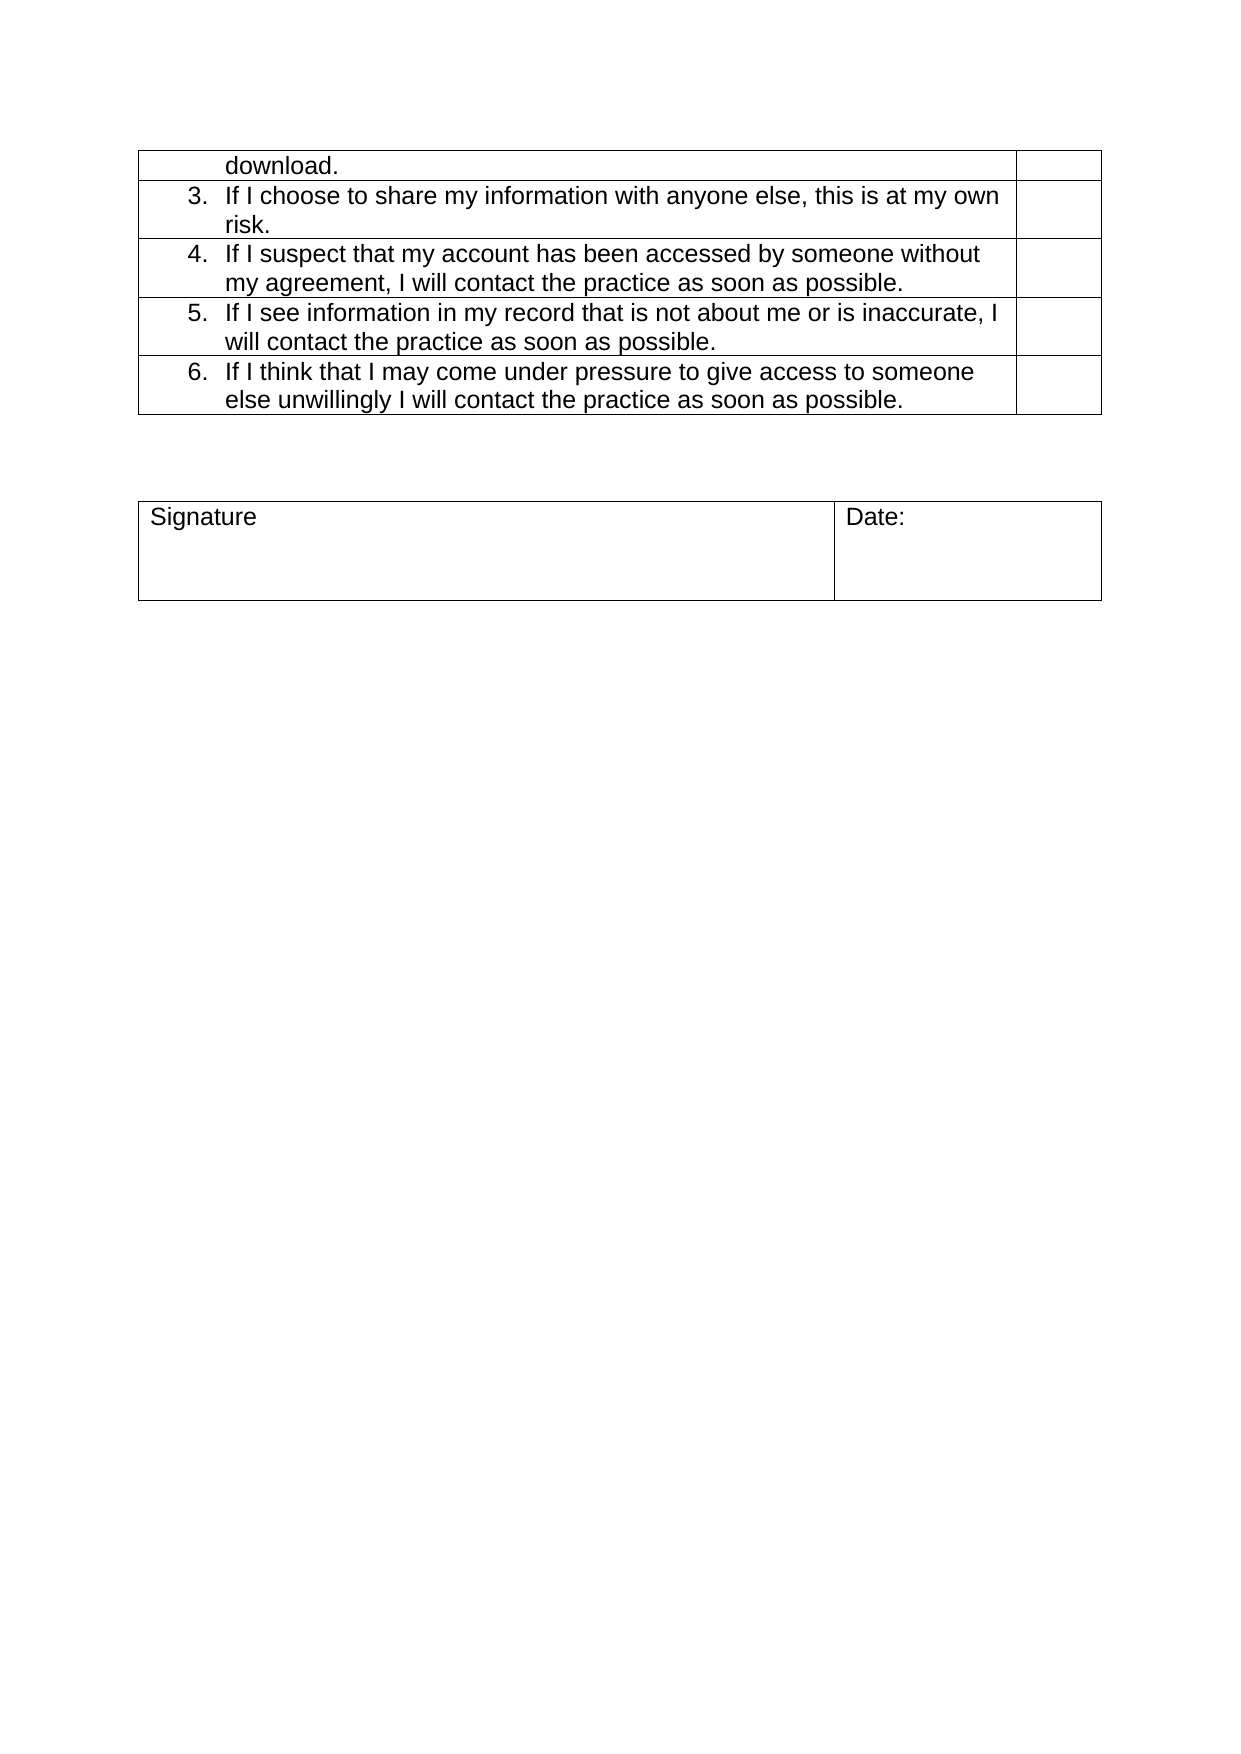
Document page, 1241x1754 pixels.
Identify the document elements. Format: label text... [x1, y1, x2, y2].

table_cell If I choose to share my information with anyone else, this is at my own risk. [139, 181, 1016, 238]
table_cell If I see information in my record that is not about me or is inaccurate, I will contact the practice as soon as possible. [139, 298, 1016, 355]
table_header Signature [139, 502, 834, 600]
table_cell If I think that I may come under pressure to give access to someone else unwillingly I will contact the practice as soon as possible. [139, 356, 1016, 414]
table_cell [1017, 181, 1101, 238]
table_cell [1017, 356, 1101, 414]
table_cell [139, 151, 1016, 180]
table_cell [1017, 239, 1101, 297]
table_cell [1017, 151, 1101, 180]
table_cell [1017, 298, 1101, 355]
table_cell If I suspect that my account has been accessed by someone without my agreement, I will contact the practice as soon as possible. [139, 239, 1016, 297]
table_header Date: [835, 502, 1101, 600]
